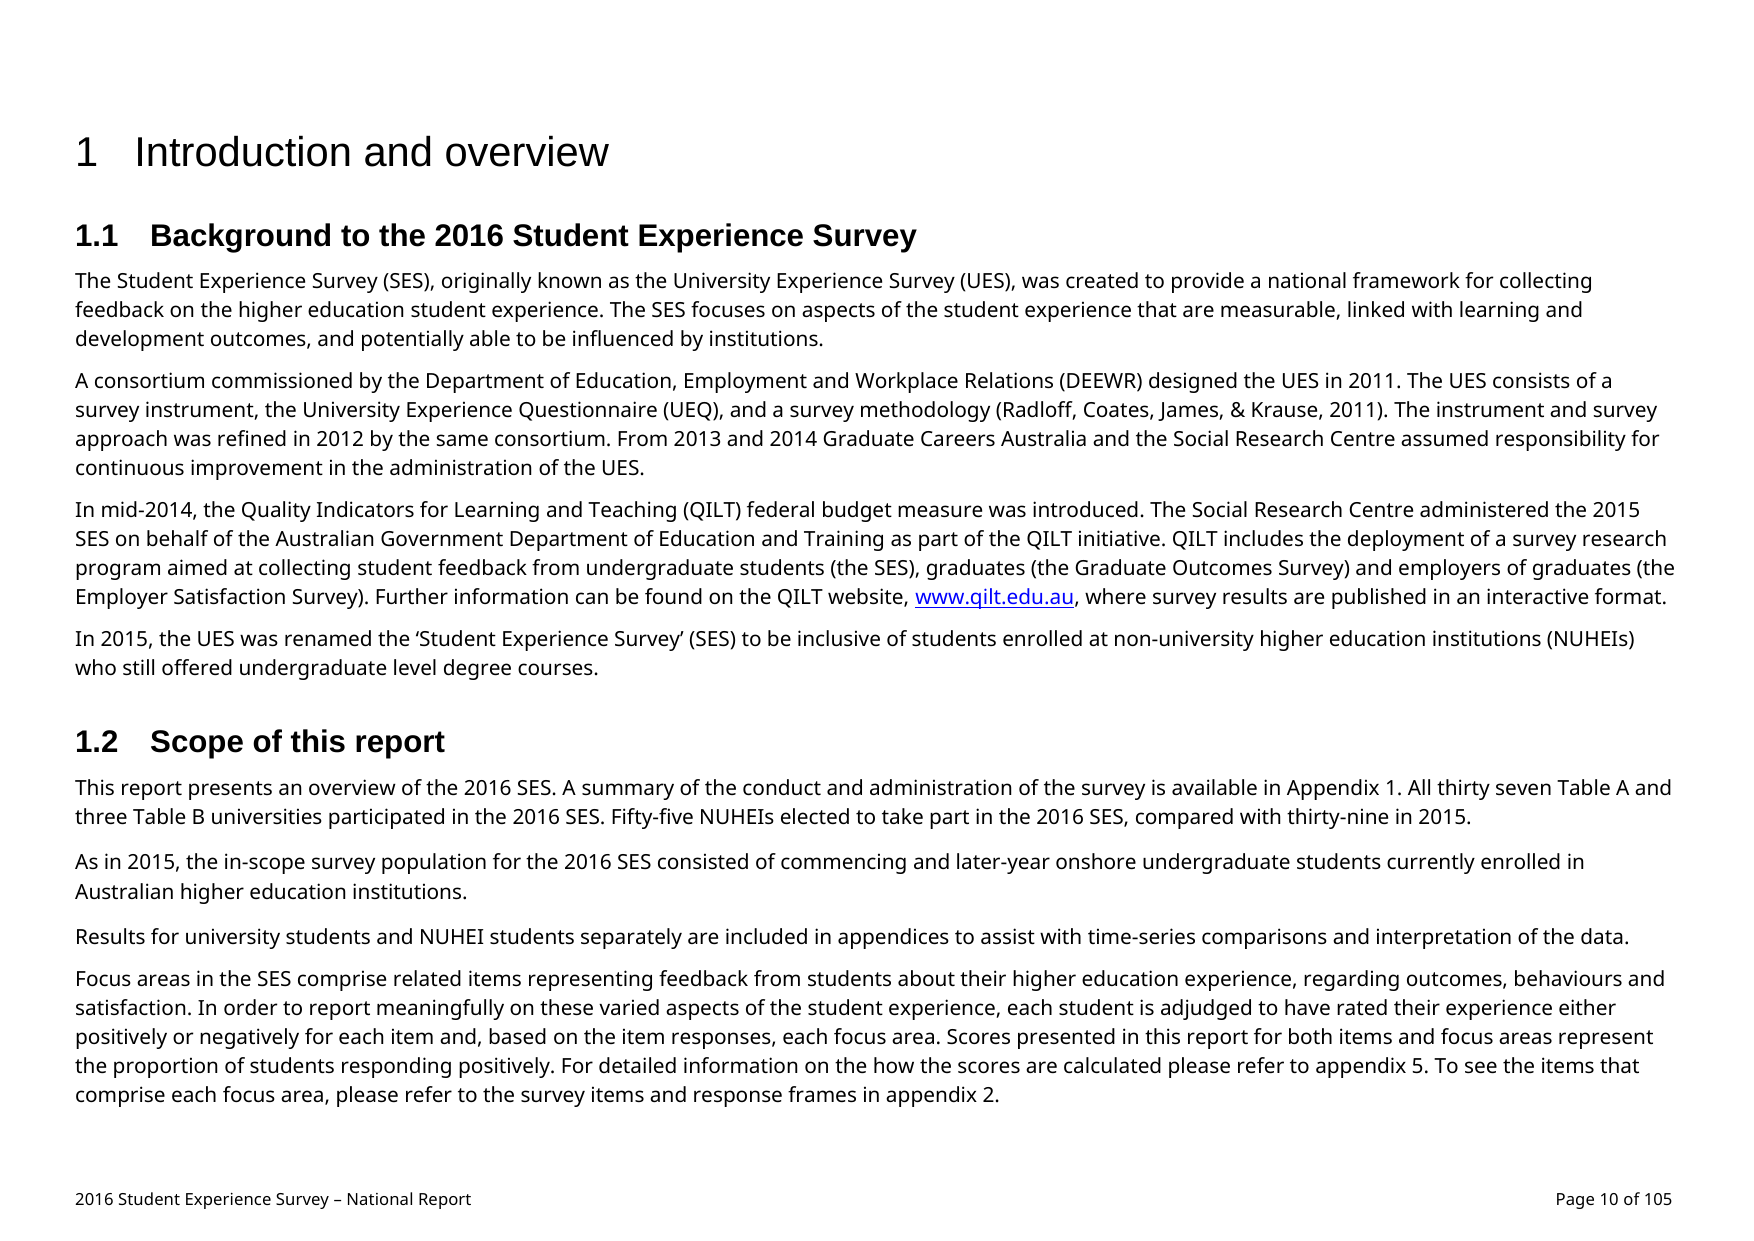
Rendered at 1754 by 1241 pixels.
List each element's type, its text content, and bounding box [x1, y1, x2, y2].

text Focus areas in the SES comprise related items representing feedback from students about their higher education experience, regarding outcomes, behaviours and satisfaction. In order to report meaningfully on these varied aspects of the student experience, each student is adjudged to have rated their experience either positively or negatively for each item and, based on the item responses, each focus area. Scores presented in this report for both items and focus areas represent the proportion of students responding positively. For detailed information on the how the scores are calculated please refer to appendix 5. To see the items that comprise each focus area, please refer to the survey items and response frames in appendix 2. [75, 963, 1679, 1109]
text As in 2015, the in-scope survey population for the 2016 SES consisted of commencing and later-year onshore undergraduate students currently enrolled in Australian higher education institutions. [75, 845, 1679, 905]
text The Student Experience Survey (SES), originally known as the University Experience Survey (UES), was created to provide a national framework for collecting feedback on the higher education student experience. The SES focuses on aspects of the student experience that are measurable, linked with learning and development outcomes, and potentially able to be influenced by institutions. [75, 265, 1679, 353]
subtitle 1.2 Scope of this report [75, 723, 1679, 759]
subtitle 1.1 Background to the 2016 Student Experience Survey [75, 217, 1679, 253]
text In 2015, the UES was renamed the ‘Student Experience Survey’ (SES) to be inclusive of students enrolled at non-university higher education institutions (NUHEIs) who still offered undergraduate level degree courses. [75, 623, 1679, 682]
text A consortium commissioned by the Department of Education, Employment and Workplace Relations (DEEWR) designed the UES in 2011. The UES consists of a survey instrument, the University Experience Questionnaire (UEQ), and a survey methodology (Radloff, Coates, James, & Krause, 2011). The instrument and survey approach was refined in 2012 by the same consortium. From 2013 and 2014 Graduate Careers Australia and the Social Research Centre assumed responsibility for continuous improvement in the administration of the UES. [75, 365, 1679, 482]
text In mid-2014, the Quality Indicators for Learning and Teaching (QILT) federal budget measure was introduced. The Social Research Centre administered the 2015 SES on behalf of the Australian Government Department of Education and Training as part of the QILT initiative. QILT includes the deployment of a survey research program aimed at collecting student feedback from undergraduate students (the SES), graduates (the Graduate Outcomes Survey) and employers of graduates (the Employer Satisfaction Survey). Further information can be found on the QILT website, www.qilt.edu.au, where survey results are published in an interactive format. [75, 494, 1679, 611]
text Results for university students and NUHEI students separately are included in appendices to assist with time-series comparisons and interpretation of the data. [75, 920, 1679, 950]
subtitle 1 Introduction and overview [75, 125, 1679, 175]
text This report presents an overview of the 2016 SES. A summary of the conduct and administration of the survey is available in Appendix 1. All thirty seven Table A and three Table B universities participated in the 2016 SES. Fifty-five NUHEIs elected to take part in the 2016 SES, compared with thirty-nine in 2015. [75, 772, 1679, 830]
